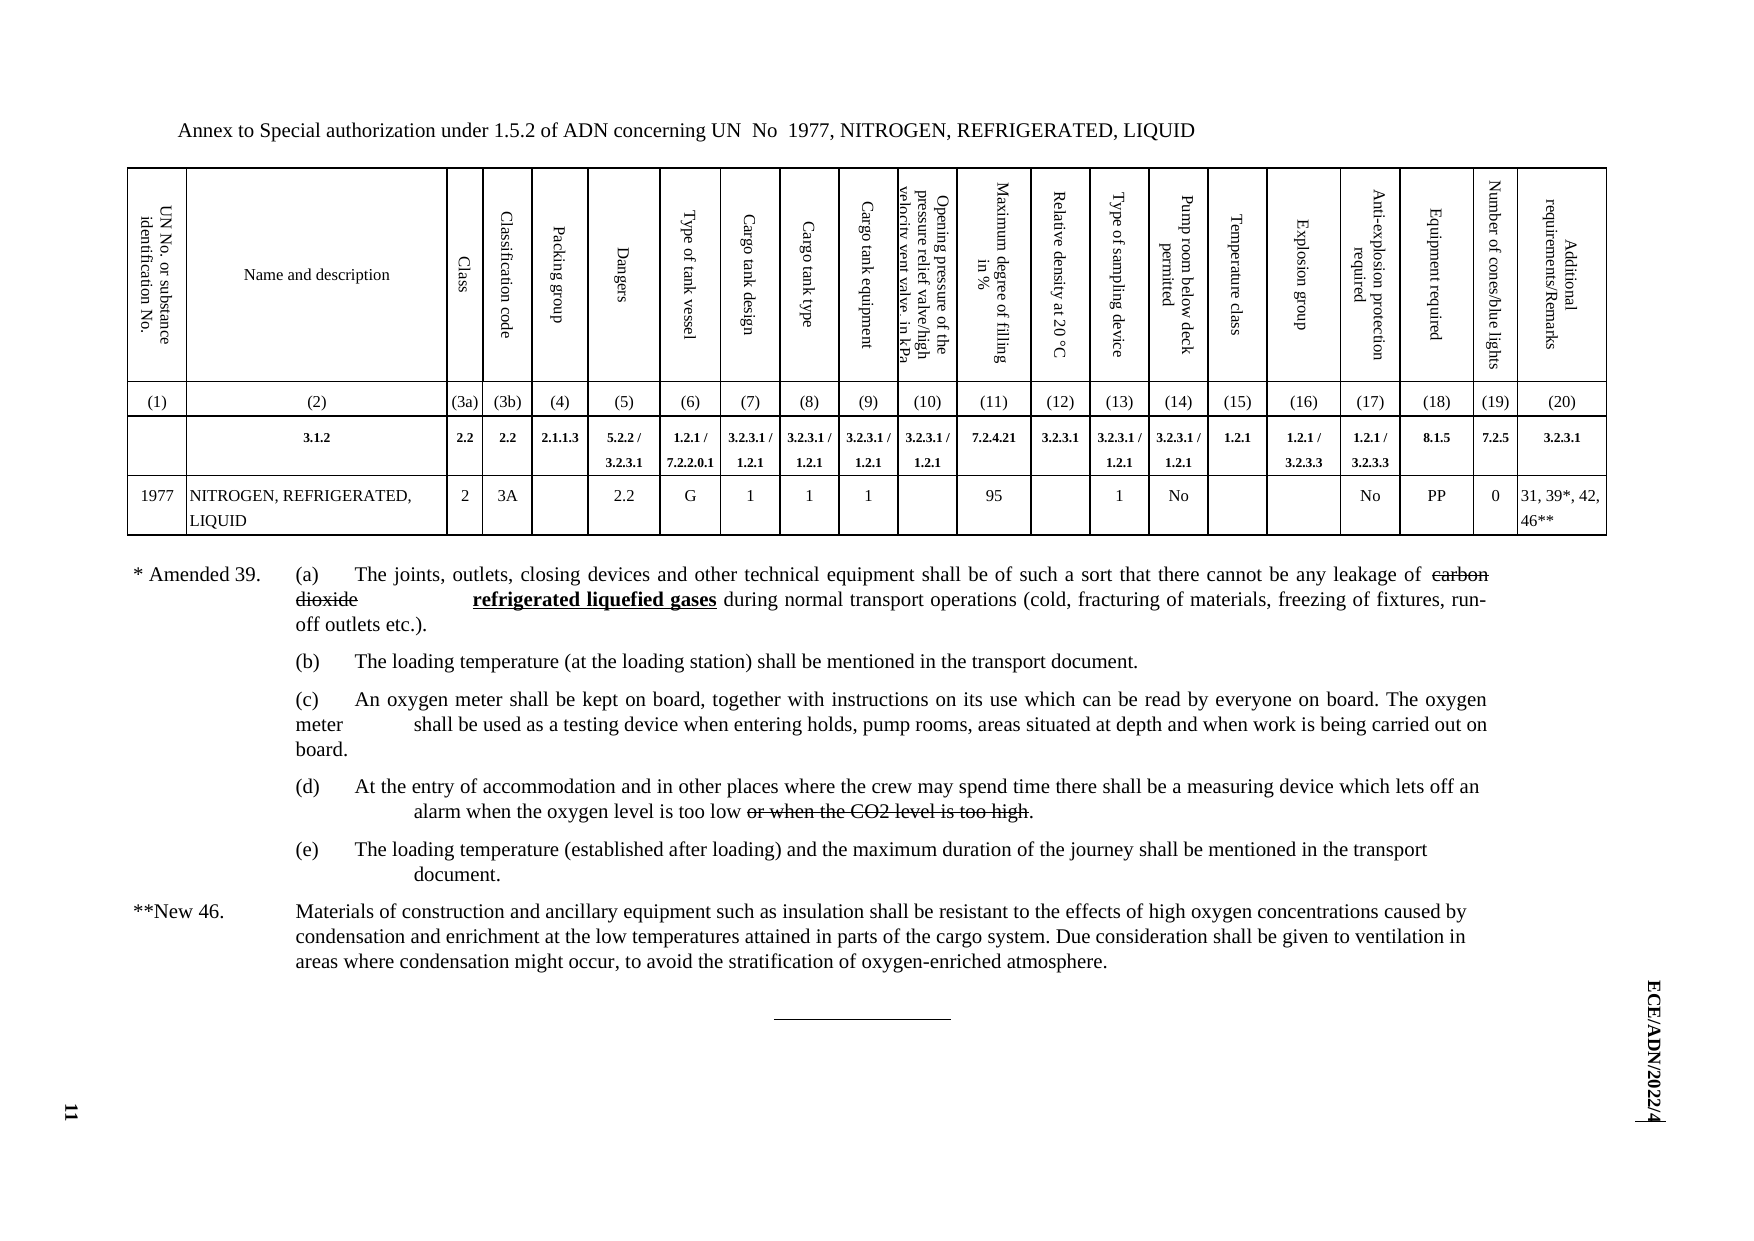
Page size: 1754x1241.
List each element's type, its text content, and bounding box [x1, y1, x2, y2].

table_cell 2.2 [483, 417, 531, 475]
table_cell (3b) [483, 382, 531, 415]
table_cell No [1150, 476, 1207, 534]
table_cell 2 [448, 476, 482, 534]
table_cell (1) [128, 382, 186, 415]
table_cell 1 [840, 476, 897, 534]
table_cell (14) [1150, 382, 1207, 415]
table_header Opening pressure of the pressure relief valve/high velocity vent valve, in kPa [899, 169, 956, 381]
table_cell No [1341, 476, 1399, 534]
table_cell 3.2.3.1 / 1.2.1 [721, 417, 779, 475]
table_cell (13) [1091, 382, 1148, 415]
table_cell (6) [661, 382, 720, 415]
table_cell 2.2 [448, 417, 482, 475]
table_cell [1268, 476, 1340, 534]
table_cell [533, 476, 587, 534]
table_header Classification code [484, 169, 531, 381]
text (c) An oxygen meter shall be kept on board, together with instructions on its use which can be read by everyone on board. The oxygen meter shall be used as a testing device when entering holds, pump rooms, areas situated at depth and when work is being carried out on board. [133, 686, 1488, 761]
table_cell 2.1.1.3 [533, 417, 587, 475]
table_cell 3.1.2 [187, 417, 446, 475]
table_cell 2.2 [589, 476, 659, 534]
table_cell 1977 [128, 476, 186, 534]
table_cell (11) [958, 382, 1030, 415]
table_cell 3.2.3.1 [1032, 417, 1089, 475]
table_cell PP [1401, 476, 1473, 534]
table_cell (12) [1032, 382, 1089, 415]
table_cell (18) [1401, 382, 1473, 415]
table_header Class [448, 169, 482, 381]
table_header UN No. or substance identification No. [128, 169, 186, 381]
table_header Name and description [187, 169, 446, 381]
table_header Cargo tank equipment [840, 169, 897, 381]
table_cell 1 [721, 476, 779, 534]
table_header Type of tank vessel [661, 169, 720, 381]
table_cell 0 [1474, 476, 1517, 534]
table_cell G [661, 476, 720, 534]
table_cell [128, 417, 186, 475]
table_header Number of cones/blue lights [1474, 169, 1517, 381]
table_cell (8) [781, 382, 838, 415]
table_cell 7.2.4.21 [958, 417, 1030, 475]
text Annex to Special authorization under 1.5.2 of ADN concerning UN No 1977, NITROGEN, REFRIGERATED, LIQUID [118, 118, 1606, 142]
table_cell 1 [781, 476, 838, 534]
table_cell (7) [721, 382, 779, 415]
text * Amended 39. (a) The joints, outlets, closing devices and other technical equipment shall be of such a sort that there cannot be any leakage of carbon dioxide refrigerated liquefied gases during normal transport operations (cold, fracturing of materials, freezing of fixtures, run-off outlets etc.). [133, 561, 1488, 636]
table_cell 5.2.2 / 3.2.3.1 [589, 417, 659, 475]
table_cell (15) [1209, 382, 1266, 415]
table_cell 3.2.3.1 [1518, 417, 1606, 475]
table_header Anti-explosion protection required [1341, 169, 1399, 381]
text **New 46. Materials of construction and ancillary equipment such as insulation shall be resistant to the effects of high oxygen concentrations caused by condensation and enrichment at the low temperatures attained in parts of the cargo system. Due consideration shall be given to ventilation in areas where condensation might occur, to avoid the stratification of oxygen-enriched atmosphere. [133, 898, 1488, 973]
table_header Equipment required [1401, 169, 1473, 381]
table_cell 31, 39*, 42, 46** [1518, 476, 1606, 534]
table_header Type of sampling device [1091, 169, 1148, 381]
table_cell 1 [1091, 476, 1148, 534]
table_header Pump room below deck permitted [1150, 169, 1207, 381]
table_cell 3.2.3.1 / 1.2.1 [1091, 417, 1148, 475]
table_cell 3.2.3.1 / 1.2.1 [899, 417, 956, 475]
table_header Temperature class [1209, 169, 1266, 381]
table_cell (16) [1268, 382, 1340, 415]
table_header Cargo tank design [721, 169, 779, 381]
table_cell 1.2.1 / 3.2.3.3 [1341, 417, 1399, 475]
table_cell 8.1.5 [1401, 417, 1473, 475]
table_cell 3A [483, 476, 531, 534]
table_cell 95 [958, 476, 1030, 534]
table_cell [1209, 476, 1266, 534]
table_cell (19) [1474, 382, 1517, 415]
table_cell (17) [1341, 382, 1399, 415]
table_cell [899, 476, 956, 534]
table_cell 1.2.1 / 7.2.2.0.1 [661, 417, 720, 475]
table_cell (9) [840, 382, 897, 415]
table_cell 3.2.3.1 / 1.2.1 [1150, 417, 1207, 475]
table_cell (10) [899, 382, 956, 415]
table_cell 1.2.1 / 3.2.3.3 [1268, 417, 1340, 475]
table_cell 7.2.5 [1474, 417, 1517, 475]
table_cell (5) [589, 382, 659, 415]
table_header Maximum degree of filling in % [958, 169, 1030, 381]
table_header Cargo tank type [781, 169, 838, 381]
table_cell 1.2.1 [1209, 417, 1266, 475]
table_cell (2) [187, 382, 446, 415]
table_header Explosion group [1268, 169, 1340, 381]
table_cell NITROGEN, REFRIGERATED, LIQUID [187, 476, 446, 534]
table_cell 3.2.3.1 / 1.2.1 [840, 417, 897, 475]
text (e) The loading temperature (established after loading) and the maximum duration of the journey shall be mentioned in the transport document. [133, 836, 1488, 886]
table_cell (3a) [448, 382, 482, 415]
table_header Additional requirements/Remarks [1518, 169, 1606, 381]
table_cell 3.2.3.1 / 1.2.1 [781, 417, 838, 475]
table_cell [1032, 476, 1089, 534]
table_header Dangers [589, 169, 659, 381]
table_cell (20) [1518, 382, 1606, 415]
table_header Packing group [533, 169, 587, 381]
table_header Relative density at 20 °C [1032, 169, 1089, 381]
text (d) At the entry of accommodation and in other places where the crew may spend time there shall be a measuring device which lets off an alarm when the oxygen level is too low or when the CO2 level is too high. [133, 773, 1488, 823]
table_cell (4) [533, 382, 587, 415]
text (b) The loading temperature (at the loading station) shall be mentioned in the transport document. [133, 648, 1488, 673]
